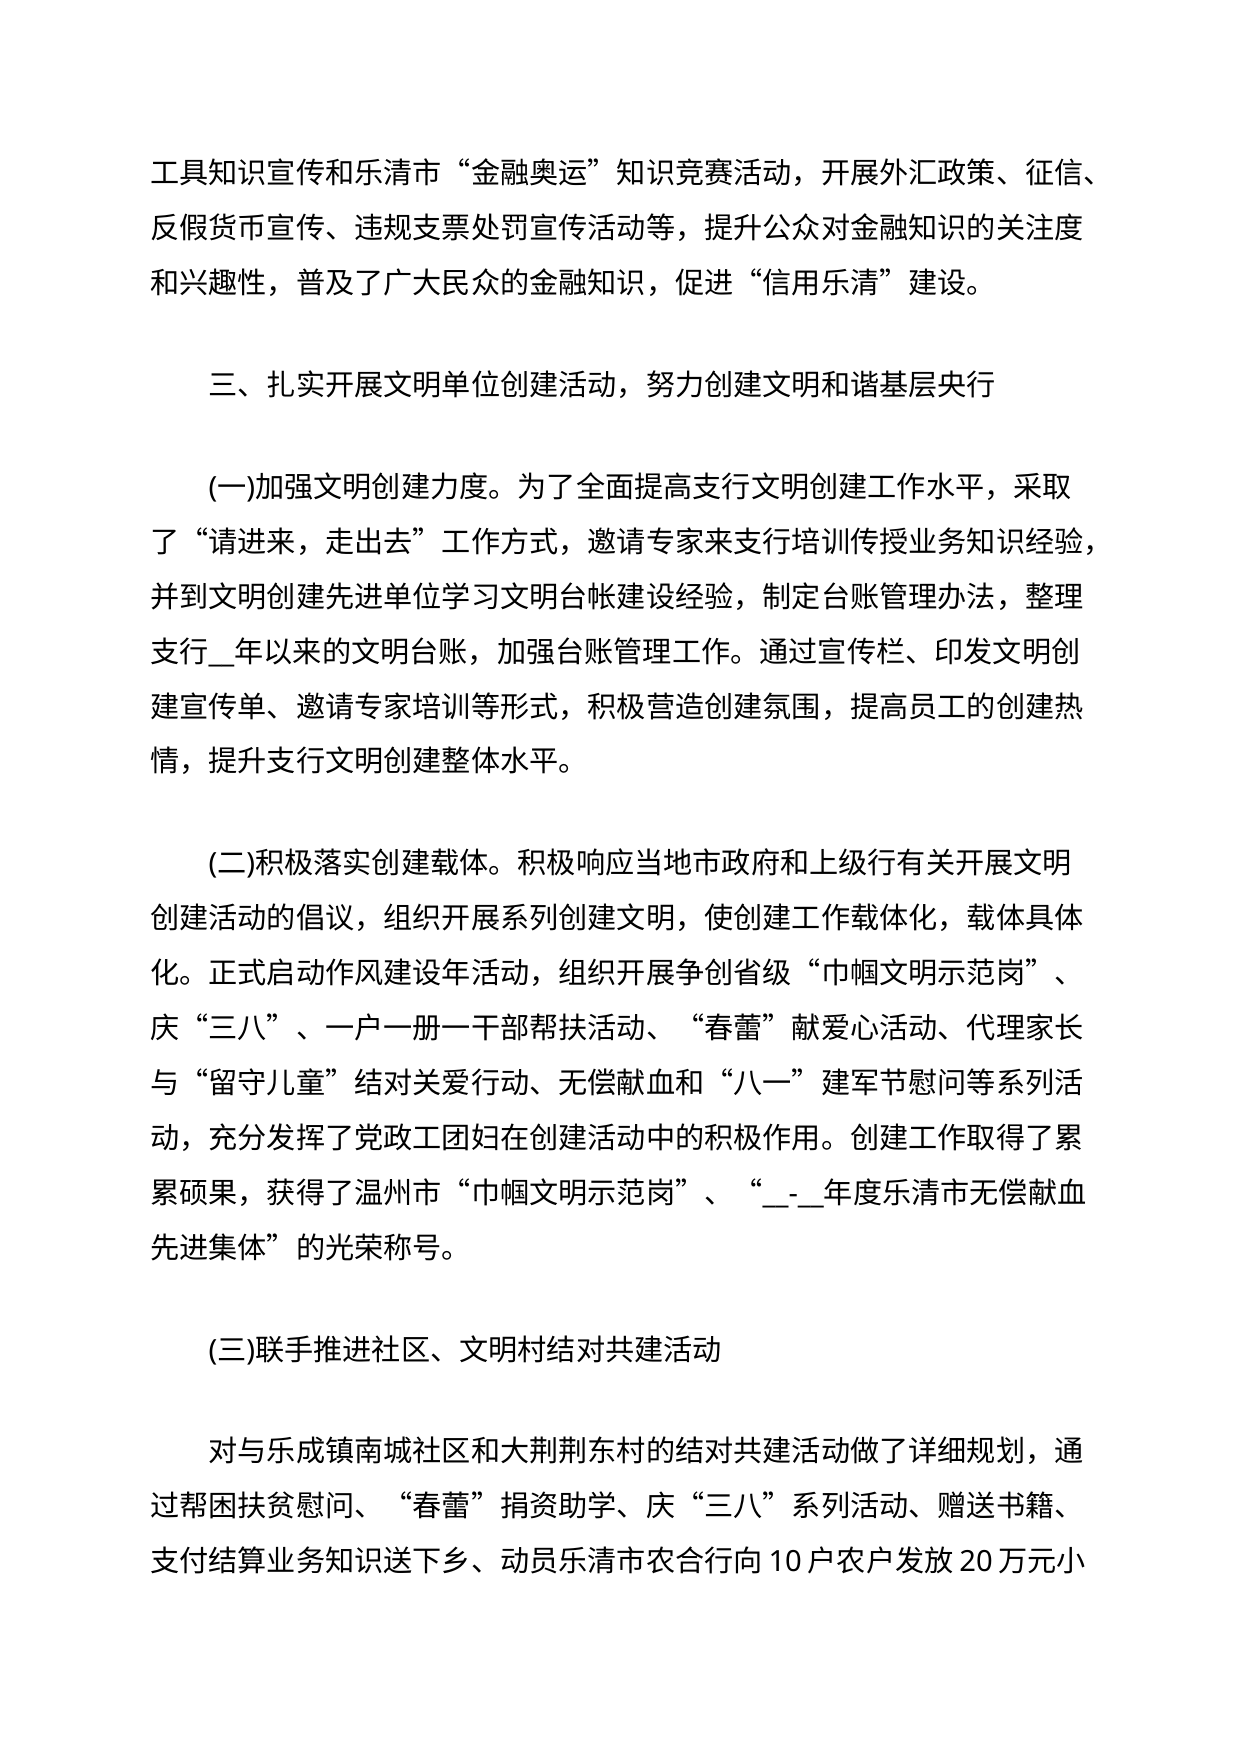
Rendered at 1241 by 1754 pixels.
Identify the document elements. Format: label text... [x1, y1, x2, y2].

text (二)积极落实创建载体。积极响应当地市政府和上级行有关开展文明创建活动的倡议，组织开展系列创建文明，使创建工作载体化，载体具体化。正式启动作风建设年活动，组织开展争创省级“巾帼文明示范岗”、庆“三八”、一户一册一干部帮扶活动、“春蕾”献爱心活动、代理家长与“留守儿童”结对关爱行动、无偿献血和“八一”建军节慰问等系列活动，充分发挥了党政工团妇在创建活动中的积极作用。创建工作取得了累累硕果，获得了温州市“巾帼文明示范岗”、“__-__年度乐清市无偿献血先进集体”的光荣称号。 [150, 840, 1090, 1267]
text (一)加强文明创建力度。为了全面提高支行文明创建工作水平，采取了“请进来，走出去”工作方式，邀请专家来支行培训传授业务知识经验，并到文明创建先进单位学习文明台帐建设经验，制定台账管理办法，整理支行__年以来的文明台账，加强台账管理工作。通过宣传栏、印发文明创建宣传单、邀请专家培训等形式，积极营造创建氛围，提高员工的创建热情，提升支行文明创建整体水平。 [150, 463, 1090, 780]
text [150, 150, 1090, 302]
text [150, 1428, 1090, 1580]
text 三、扎实开展文明单位创建活动，努力创建文明和谐基层央行 [150, 362, 1090, 404]
text (三)联手推进社区、文明村结对共建活动 [150, 1326, 1090, 1368]
